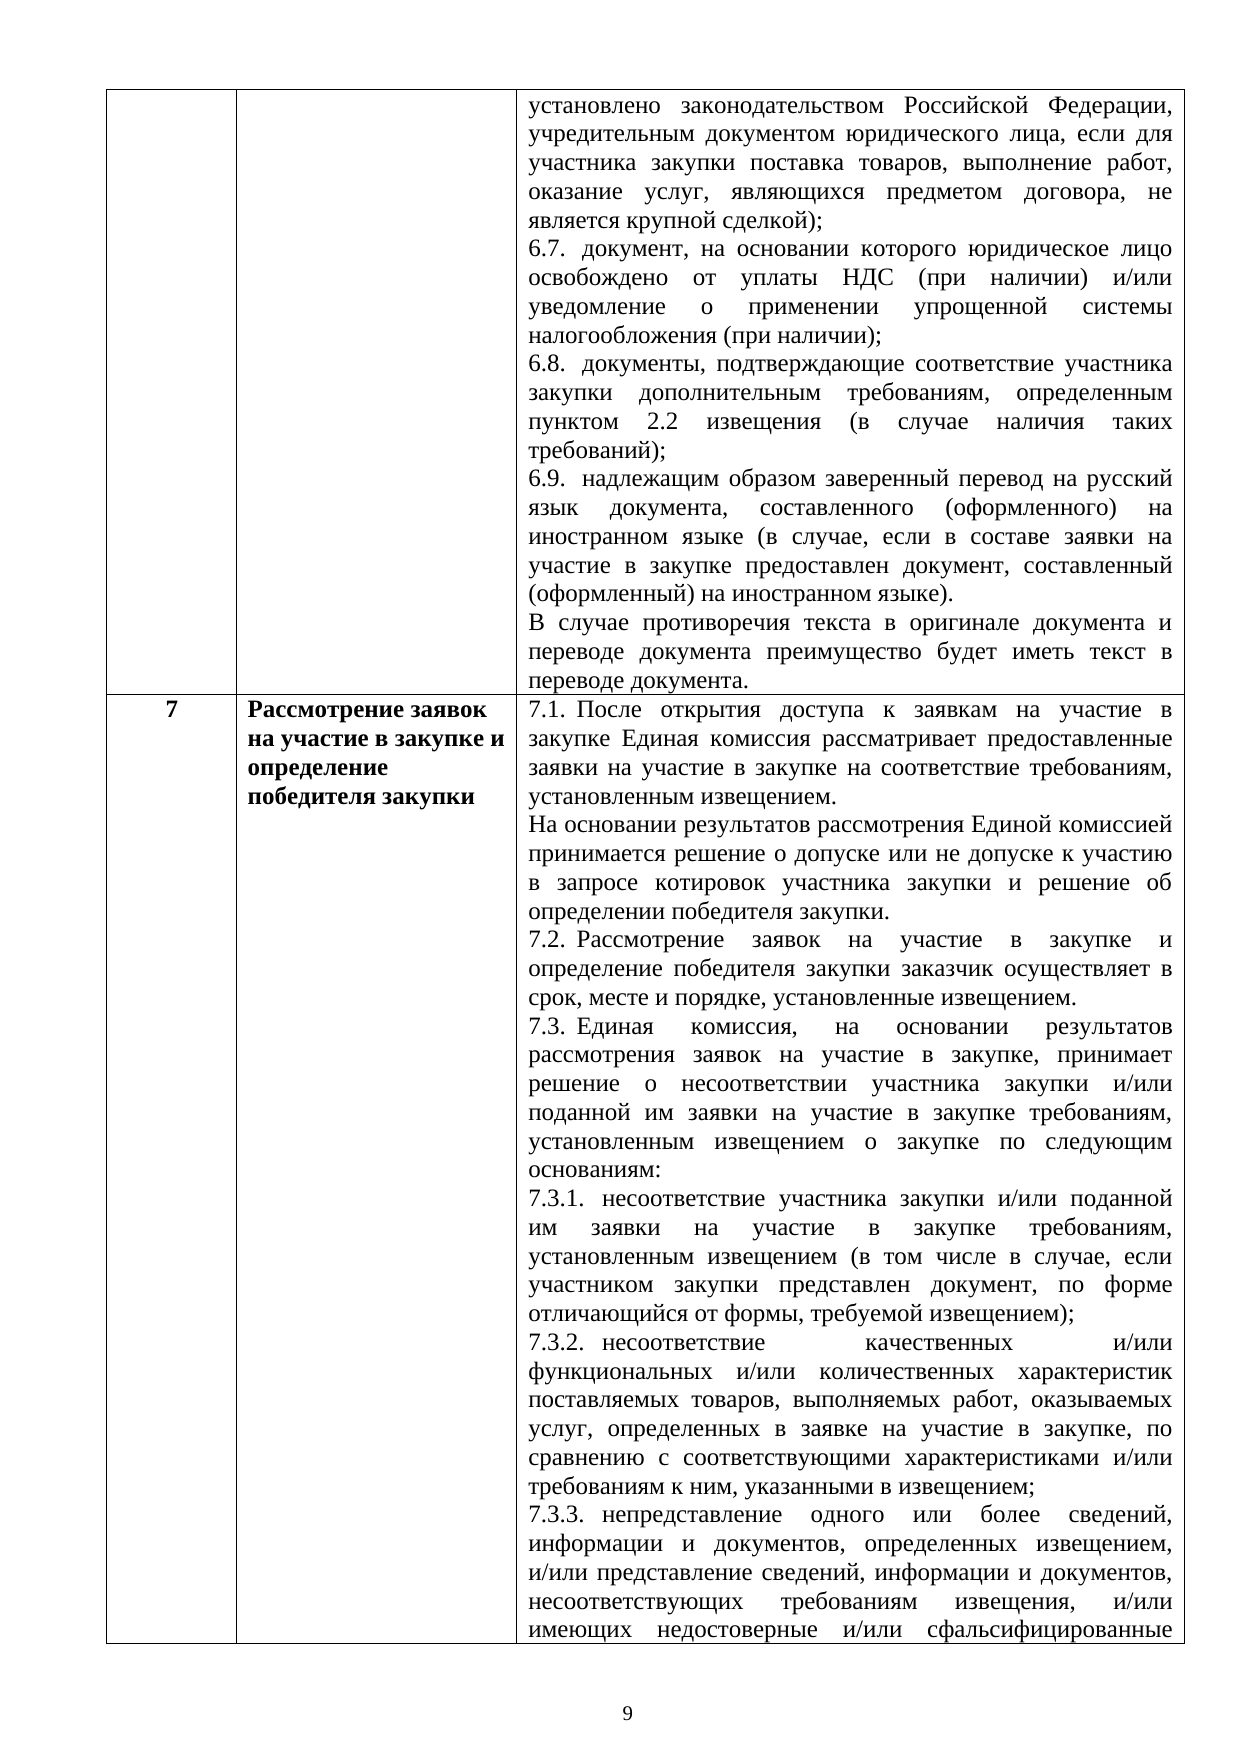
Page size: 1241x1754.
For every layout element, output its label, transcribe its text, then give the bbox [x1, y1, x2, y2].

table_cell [517, 90, 1184, 693]
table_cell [237, 90, 516, 693]
table_cell 6 [107, 90, 236, 693]
table_cell 7 [107, 695, 236, 1643]
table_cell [517, 695, 1184, 1643]
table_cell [237, 695, 516, 1643]
